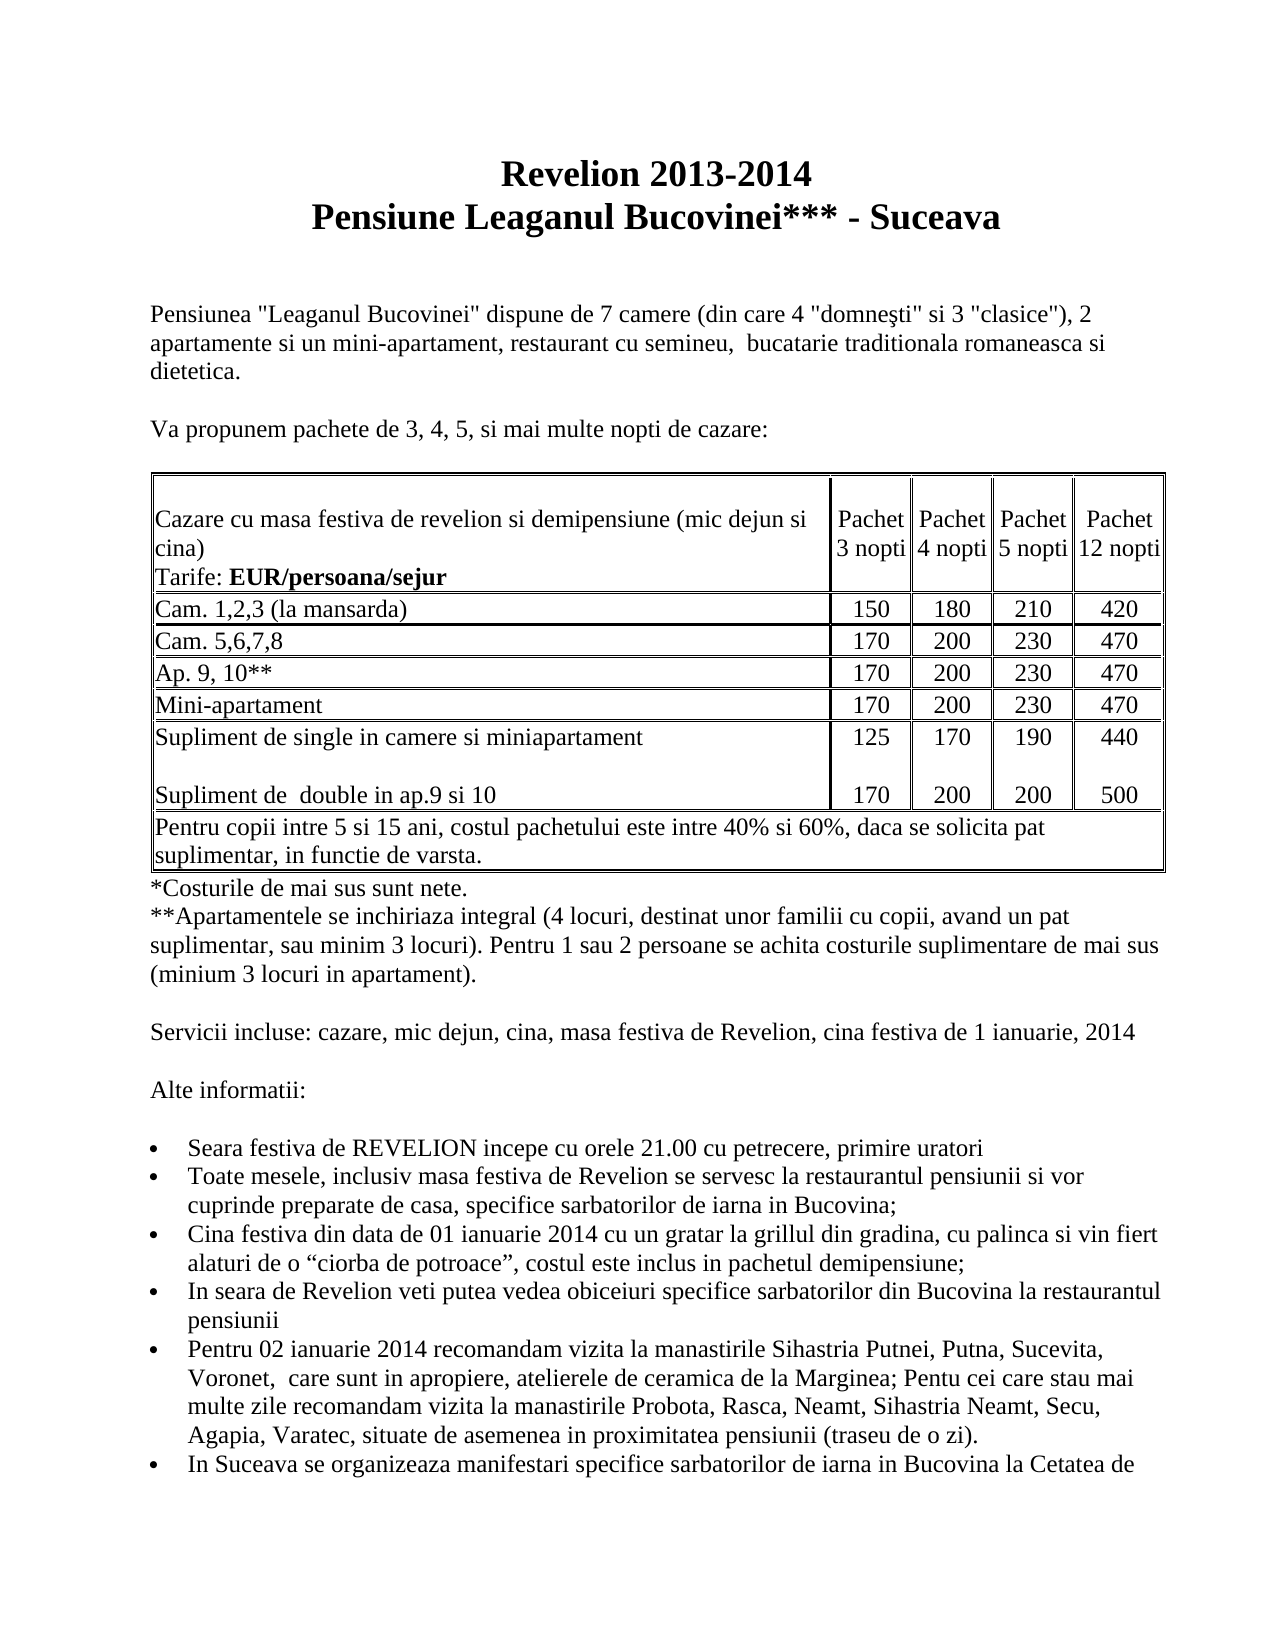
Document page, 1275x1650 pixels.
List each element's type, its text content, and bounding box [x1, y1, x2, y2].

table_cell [149, 239, 1164, 1479]
table_header Revelion 2013-2014 Pensiune Leaganul Bucovinei*** - Suceava [149, 150, 1164, 239]
